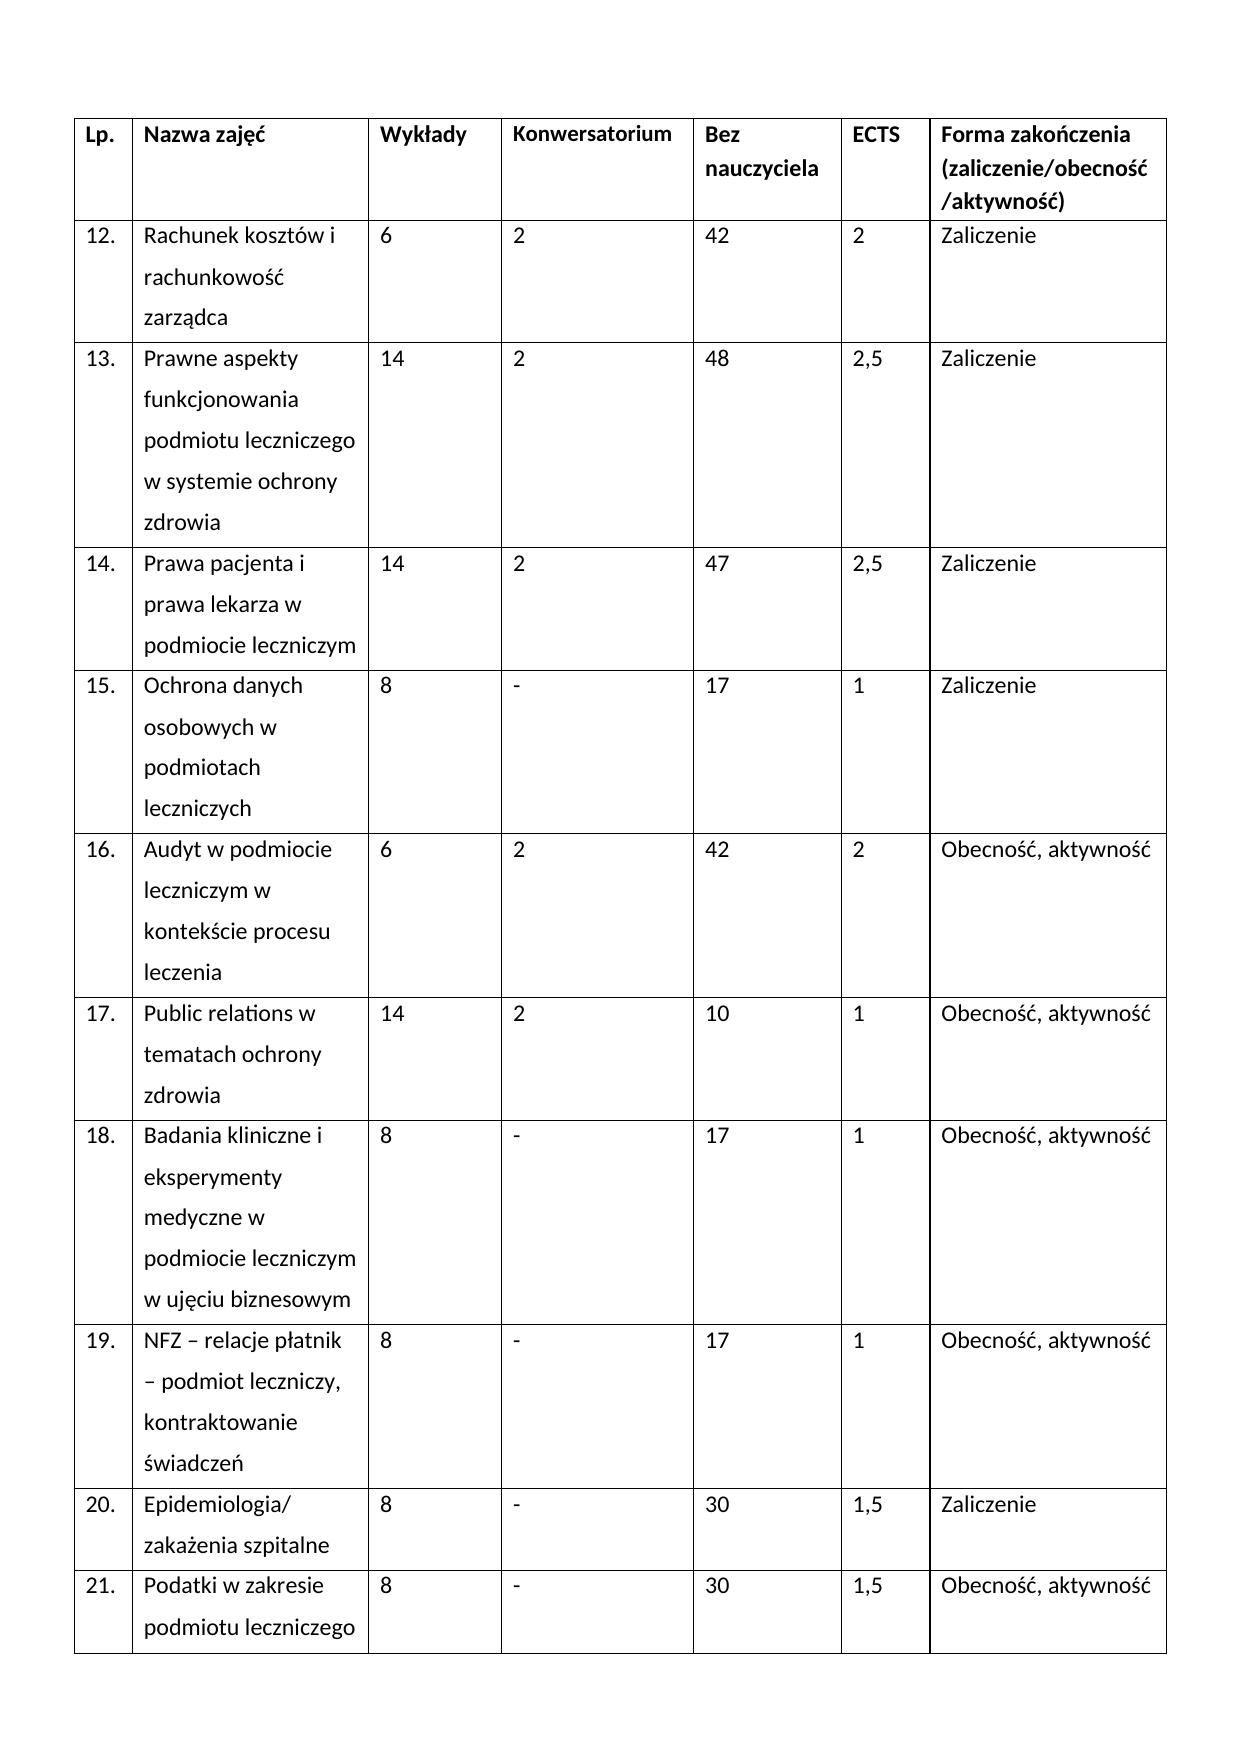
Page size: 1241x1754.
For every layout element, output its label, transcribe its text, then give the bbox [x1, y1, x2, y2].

table_cell Rachunek kosztów i rachunkowość zarządca [133, 221, 368, 342]
table_cell 20. [75, 1489, 132, 1569]
table_cell - [502, 671, 693, 833]
table_cell 8 [369, 1121, 501, 1324]
table_cell 8 [369, 1571, 501, 1652]
table_cell 16. [75, 834, 132, 997]
table_cell 14 [369, 343, 501, 547]
table_header Forma zakończenia (zaliczenie/obecność/aktywność) [931, 119, 1166, 219]
table_cell 47 [694, 548, 841, 669]
table_cell 12. [75, 221, 132, 342]
table_cell 1,5 [842, 1571, 929, 1652]
table_cell 8 [369, 671, 501, 833]
table_cell 2 [502, 548, 693, 669]
table_cell Obecność, aktywność [931, 998, 1166, 1119]
table_cell 17 [694, 671, 841, 833]
table_cell Zaliczenie [931, 221, 1166, 342]
table_cell 2 [502, 834, 693, 997]
table_cell 6 [369, 221, 501, 342]
table_cell 48 [694, 343, 841, 547]
table_cell 15. [75, 671, 132, 833]
table_header Konwersatorium [502, 119, 693, 219]
table_header ECTS [842, 119, 929, 219]
table_cell 17 [694, 1325, 841, 1488]
table_cell 19. [75, 1325, 132, 1488]
table_header Wykłady [369, 119, 501, 219]
table_cell 17. [75, 998, 132, 1119]
table_cell Public relations w tematach ochrony zdrowia [133, 998, 368, 1119]
table_cell 14 [369, 548, 501, 669]
table_cell Zaliczenie [931, 548, 1166, 669]
table_cell 2 [502, 343, 693, 547]
table_cell Podatki w zakresie podmiotu leczniczego [133, 1571, 368, 1652]
table_cell 42 [694, 834, 841, 997]
table_cell NFZ – relacje płatnik – podmiot leczniczy, kontraktowanie świadczeń [133, 1325, 368, 1488]
table_cell 17 [694, 1121, 841, 1324]
table_cell 2,5 [842, 343, 929, 547]
table_cell 2 [502, 221, 693, 342]
table_cell 14 [369, 998, 501, 1119]
table_cell Obecność, aktywność [931, 1325, 1166, 1488]
table_cell Zaliczenie [931, 1489, 1166, 1569]
table_cell - [502, 1325, 693, 1488]
table_cell 13. [75, 343, 132, 547]
table_cell 21. [75, 1571, 132, 1652]
table_cell 8 [369, 1489, 501, 1569]
table_cell - [502, 1489, 693, 1569]
table_cell Prawne aspekty funkcjonowania podmiotu leczniczego w systemie ochrony zdrowia [133, 343, 368, 547]
table_cell 1 [842, 998, 929, 1119]
table_cell 30 [694, 1571, 841, 1652]
table_cell 1,5 [842, 1489, 929, 1569]
table_cell 2 [502, 998, 693, 1119]
table_cell Audyt w podmiocie leczniczym w kontekście procesu leczenia [133, 834, 368, 997]
table_header Nazwa zajęć [133, 119, 368, 219]
table_cell 6 [369, 834, 501, 997]
table_cell Zaliczenie [931, 671, 1166, 833]
table_cell 1 [842, 1325, 929, 1488]
table_cell 8 [369, 1325, 501, 1488]
table_cell 1 [842, 671, 929, 833]
table_cell Obecność, aktywność [931, 1121, 1166, 1324]
table_cell Obecność, aktywność [931, 834, 1166, 997]
table_cell Prawa pacjenta i prawa lekarza w podmiocie leczniczym [133, 548, 368, 669]
table_cell Ochrona danych osobowych w podmiotach leczniczych [133, 671, 368, 833]
table_cell 42 [694, 221, 841, 342]
table_cell Obecność, aktywność [931, 1571, 1166, 1652]
table_header Lp. [75, 119, 132, 219]
table_cell Badania kliniczne i eksperymenty medyczne w podmiocie leczniczym w ujęciu biznesowym [133, 1121, 368, 1324]
table_cell 10 [694, 998, 841, 1119]
table_header Bez nauczyciela [694, 119, 841, 219]
table_cell 1 [842, 1121, 929, 1324]
table_cell - [502, 1571, 693, 1652]
table_cell 2 [842, 221, 929, 342]
table_cell 18. [75, 1121, 132, 1324]
table_cell 2 [842, 834, 929, 997]
table_cell 30 [694, 1489, 841, 1569]
table_cell 14. [75, 548, 132, 669]
table_cell Zaliczenie [931, 343, 1166, 547]
table_cell 2,5 [842, 548, 929, 669]
table_cell - [502, 1121, 693, 1324]
table_cell Epidemiologia/zakażenia szpitalne [133, 1489, 368, 1569]
